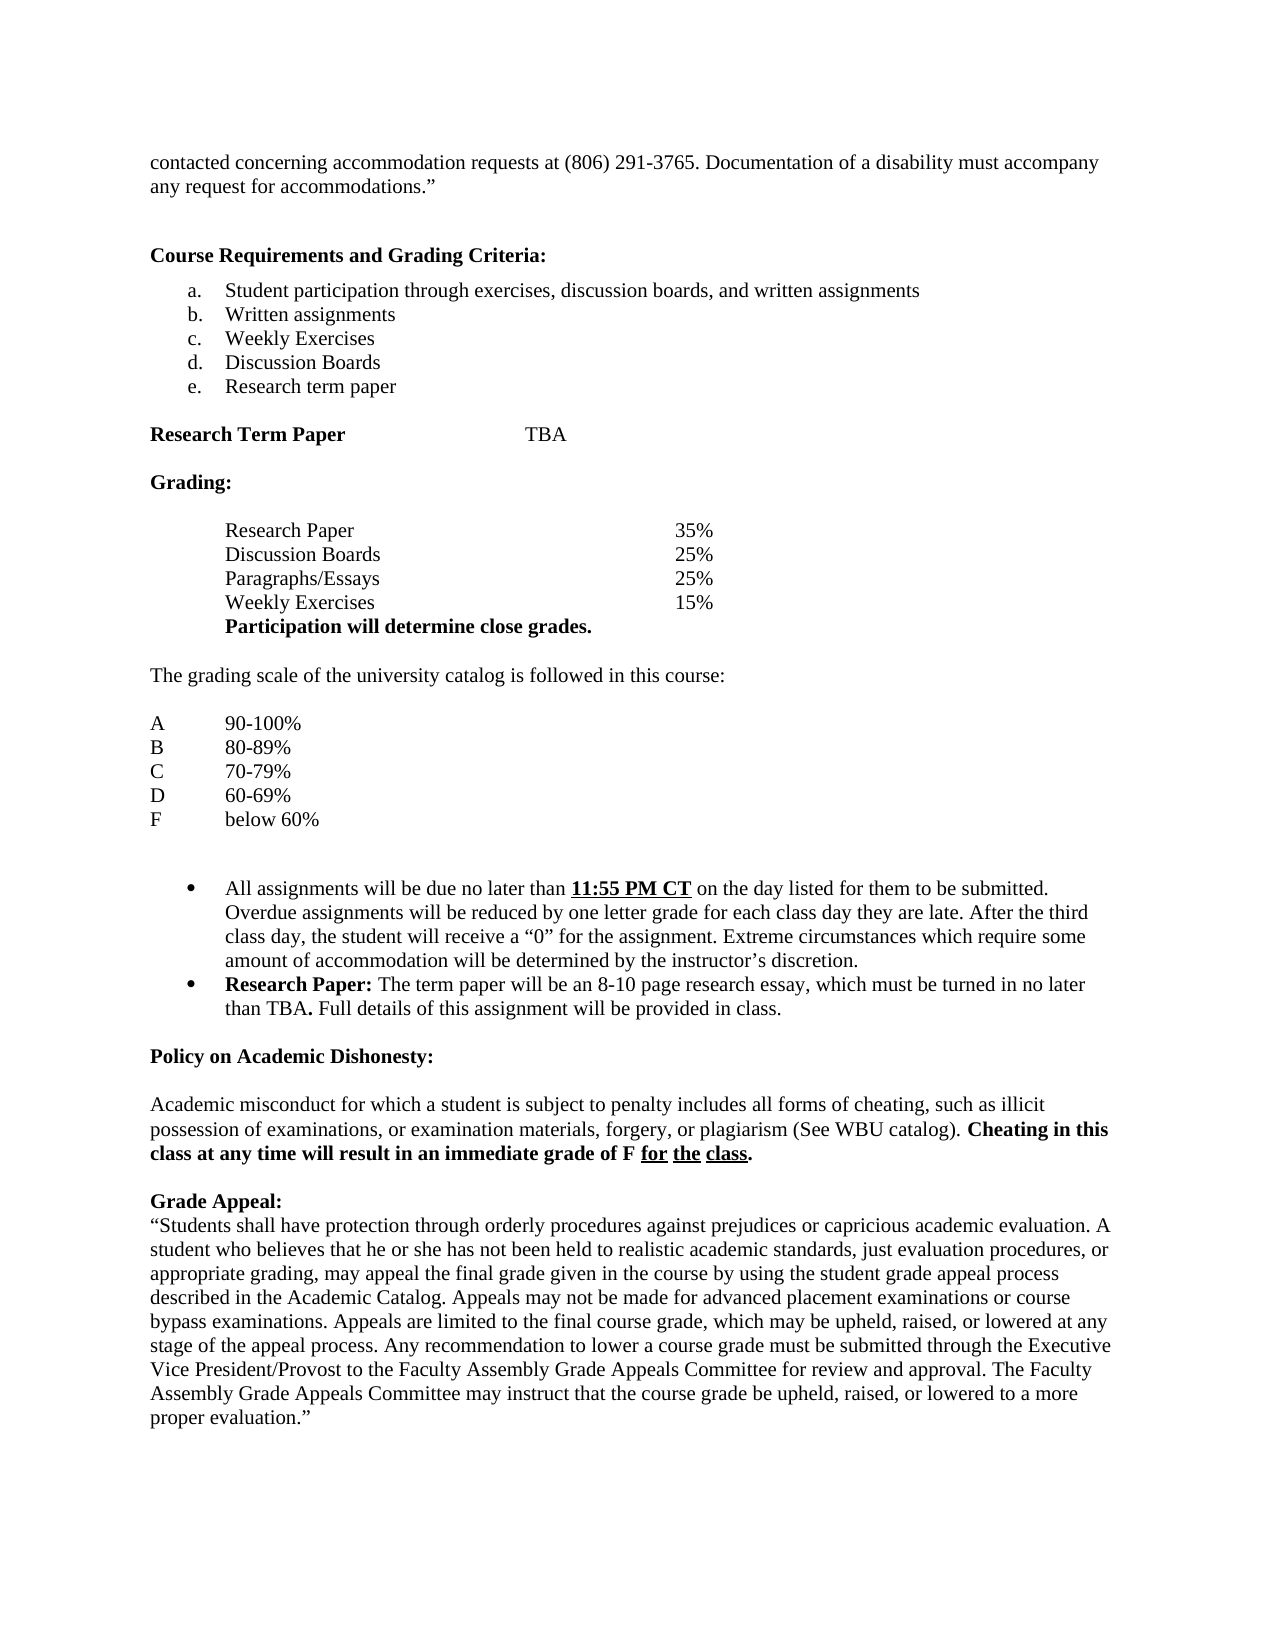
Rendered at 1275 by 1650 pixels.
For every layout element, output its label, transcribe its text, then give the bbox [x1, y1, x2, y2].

text Paragraphs/Essays 25% [150, 566, 1125, 590]
text F below 60% [150, 807, 1125, 831]
text C 70-79% [150, 759, 1125, 783]
text Participation will determine close grades. [150, 614, 1125, 638]
text Weekly Exercises 15% [150, 590, 1125, 614]
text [150, 150, 1125, 198]
text Academic misconduct for which a student is subject to penalty includes all forms of cheating, such as illicit possession of examinations, or examination materials, forgery, or plagiarism (See WBU catalog). Cheating in this class at any time will result in an immediate grade of F for the class. [150, 1092, 1125, 1164]
text Research Paper 35% [150, 518, 1125, 542]
text A 90-100% [150, 711, 1125, 735]
text Policy on Academic Dishonesty: [150, 1044, 1125, 1068]
text The grading scale of the university catalog is followed in this course: [150, 662, 1125, 687]
text Course Requirements and Grading Criteria: [150, 243, 1125, 267]
list Student participation through exercises, discussion boards, and written assignments [187, 277, 1125, 302]
list Written assignments [187, 302, 1125, 326]
list Discussion Boards [187, 350, 1125, 374]
list Weekly Exercises [187, 326, 1125, 350]
text “Students shall have protection through orderly procedures against prejudices or capricious academic evaluation. A student who believes that he or she has not been held to realistic academic standards, just evaluation procedures, or appropriate grading, may appeal the final grade given in the course by using the student grade appeal process described in the Academic Catalog. Appeals may not be made for advanced placement examinations or course bypass examinations. Appeals are limited to the final course grade, which may be upheld, raised, or lowered at any stage of the appeal process. Any recommendation to lower a course grade must be submitted through the Executive Vice President/Provost to the Faculty Assembly Grade Appeals Committee for review and approval. The Faculty Assembly Grade Appeals Committee may instruct that the course grade be upheld, raised, or lowered to a more proper evaluation.” [150, 1213, 1125, 1429]
text Discussion Boards 25% [150, 542, 1125, 566]
text Grade Appeal: [150, 1189, 1125, 1213]
text Research Term Paper TBA [150, 422, 1125, 446]
list Research Paper: The term paper will be an 8-10 page research essay, which must be turned in no later than TBA. Full details of this assignment will be provided in class. [187, 972, 1125, 1020]
text B 80-89% [150, 735, 1125, 759]
text Grading: [150, 470, 1125, 494]
list Research term paper [187, 374, 1125, 398]
text D 60-69% [150, 783, 1125, 807]
list All assignments will be due no later than on the day listed for them to be submitted. Overdue assignments will be reduced by one letter grade for each class day they are late. After the third class day, the student will receive a “0” for the assignment. Extreme circumstances which require some amount of accommodation will be determined by the instructor’s discretion. [187, 876, 1125, 972]
